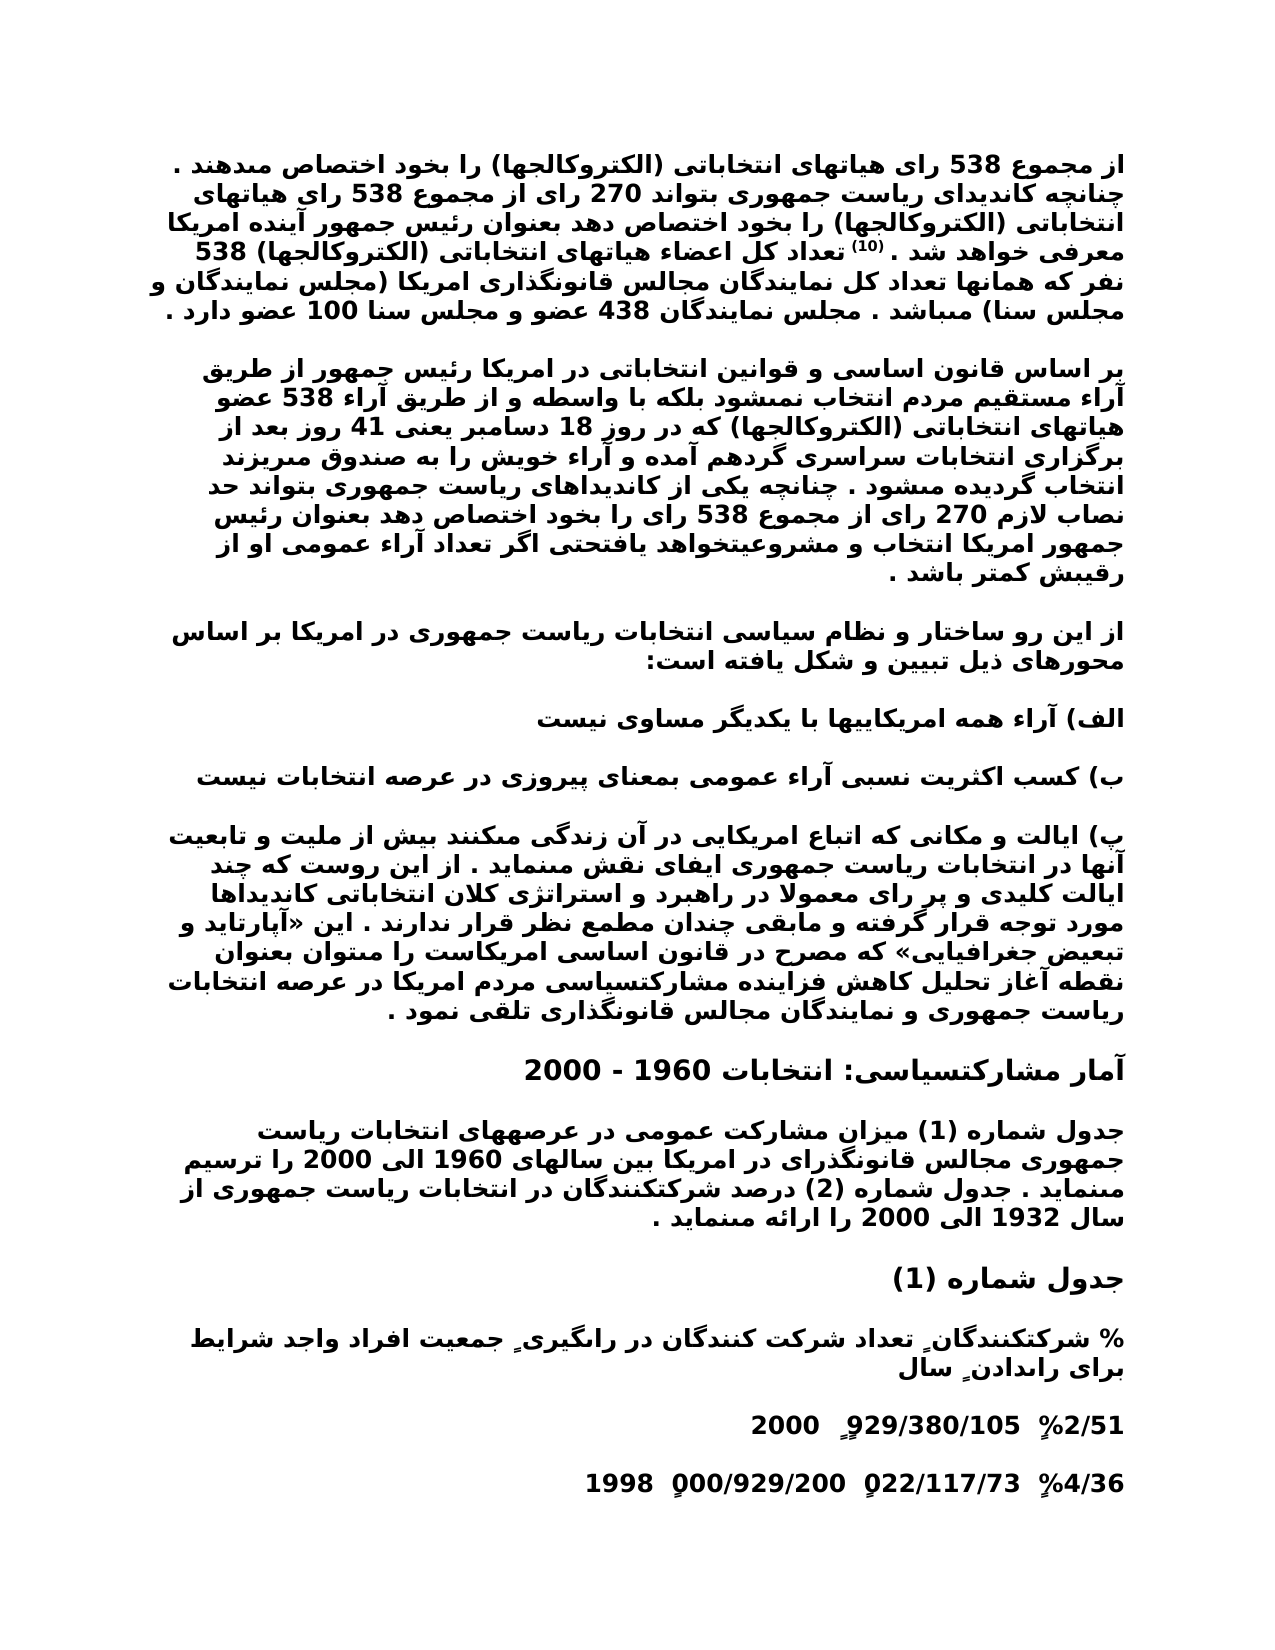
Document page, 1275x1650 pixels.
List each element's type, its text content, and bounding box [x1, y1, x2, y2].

text جدول شماره (1) [150, 1262, 1125, 1294]
text بر اساس قانون اساسى و قوانين انتخاباتى در امريكا رئيس جمهور از طريق آراء مستقيم مردم انتخاب نمى‏شود بلكه با واسطه و از طريق آراء 538 عضو هياتهاى انتخاباتى (الكتروكالج‏ها) كه در روز 18 دسامبر يعنى 41 روز بعد از برگزارى انتخابات سراسرى گردهم آمده و آراء خويش را به صندوق مى‏ريزند انتخاب گرديده مى‏شود . چنانچه يكى از كانديداهاى رياست جمهورى بتواند حد نصاب لازم 270 راى از مجموع 538 راى را بخود اختصاص دهد بعنوان رئيس جمهور امريكا انتخاب و مشروعيت‏خواهد يافت‏حتى اگر تعداد آراء عمومى او از رقيبش كمتر باشد . [150, 354, 1125, 587]
text پ) ايالت و مكانى كه اتباع امريكايى در آن زندگى مى‏كنند بيش از مليت و تابعيت آنها در انتخابات رياست جمهورى ايفاى نقش مى‏نمايد . از اين روست كه چند ايالت كليدى و پر راى معمولا در راهبرد و استراتژى كلان انتخاباتى كانديداها مورد توجه قرار گرفته و مابقى چندان مطمع نظر قرار ندارند . اين «آپارتايد و تبعيض جغرافيايى‏» كه مصرح در قانون اساسى امريكاست را مى‏توان بعنوان نقطه آغاز تحليل كاهش فزاينده مشاركت‏سياسى مردم امريكا در عرصه انتخابات رياست جمهورى و نمايندگان مجالس قانونگذارى تلقى نمود . [150, 821, 1125, 1025]
text %4/36 ٍ 022/117/73 ٍ 000/929/200 ٍ 1998 [150, 1469, 1125, 1499]
text %2/51 ٍ 929/380/105 ٍ ٍ 2000 [150, 1411, 1125, 1440]
text ب) كسب اكثريت نسبى آراء عمومى بمعناى پيروزى در عرصه انتخابات نيست [150, 762, 1125, 792]
text آمار مشاركت‏سياسى: انتخابات 1960 - 2000 [150, 1054, 1125, 1087]
text % شركت‏كنندگان ٍ تعداد شركت كنندگان در راى‏گيرى ٍ جمعيت افراد واجد شرايط براى راى‏دادن ٍ سال [150, 1324, 1125, 1382]
text جدول شماره (1) ميزان مشاركت عمومى در عرصه‏هاى انتخابات رياست جمهورى مجالس قانونگذراى در امريكا بين سالهاى 1960 الى 2000 را ترسيم مى‏نمايد . جدول شماره (2) درصد شركت‏كنندگان در انتخابات رياست جمهورى از سال 1932 الى 2000 را ارائه مى‏نمايد . [150, 1116, 1125, 1233]
text از اين رو ساختار و نظام سياسى انتخابات رياست جمهورى در امريكا بر اساس محورهاى ذيل تبيين و شكل يافته است: [150, 617, 1125, 675]
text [150, 150, 1125, 325]
text الف) آراء همه امريكاييها با يكديگر مساوى نيست [150, 704, 1125, 733]
